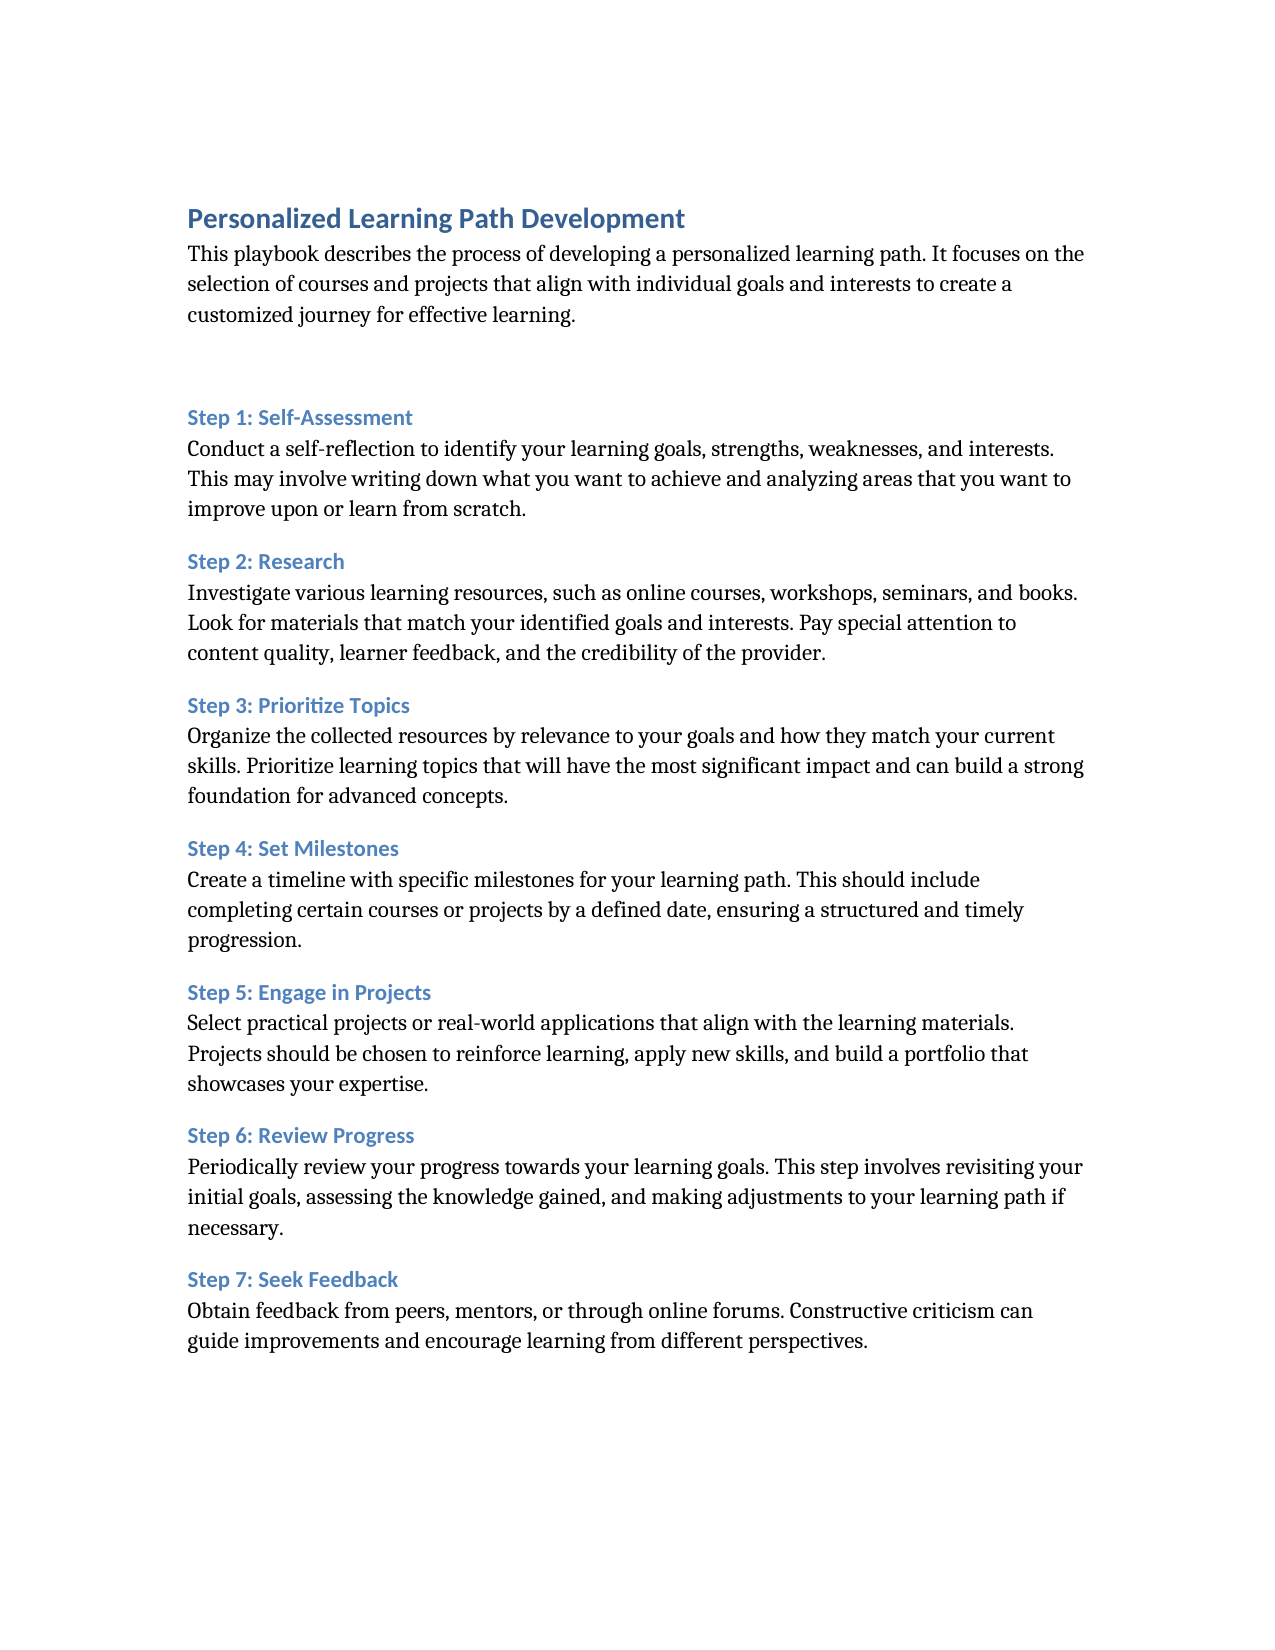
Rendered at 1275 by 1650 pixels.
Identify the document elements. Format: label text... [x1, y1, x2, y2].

text This playbook describes the process of developing a personalized learning path. It focuses on the selection of courses and projects that align with individual goals and interests to create a customized journey for effective learning. [187, 241, 1087, 328]
subtitle Step 5: Engage in Projects [187, 978, 1087, 1006]
subtitle Step 3: Prioritize Topics [187, 691, 1087, 719]
text Conduct a self-reflection to identify your learning goals, strengths, weaknesses, and interests. This may involve writing down what you want to achieve and analyzing areas that you want to improve upon or learn from scratch. [187, 436, 1087, 522]
subtitle Step 4: Set Milestones [187, 834, 1087, 862]
subtitle Step 1: Self-Assessment [187, 403, 1087, 431]
text Obtain feedback from peers, mentors, or through online forums. Constructive criticism can guide improvements and encourage learning from different perspectives. [187, 1297, 1087, 1354]
text Periodically review your progress towards your learning goals. This step involves revisiting your initial goals, assessing the knowledge gained, and making adjustments to your learning path if necessary. [187, 1154, 1087, 1241]
text Create a timeline with specific milestones for your learning path. This should include completing certain courses or projects by a defined date, ensuring a structured and timely progression. [187, 867, 1087, 953]
subtitle Step 7: Seek Feedback [187, 1265, 1087, 1293]
subtitle Step 2: Research [187, 547, 1087, 575]
text Select practical projects or real-world applications that align with the learning materials. Projects should be chosen to reinforce learning, apply new skills, and build a portfolio that showcases your expertise. [187, 1010, 1087, 1097]
text Organize the collected resources by relevance to your goals and how they match your current skills. Prioritize learning topics that will have the most significant impact and can build a strong foundation for advanced concepts. [187, 723, 1087, 810]
text Investigate various learning resources, such as online courses, workshops, seminars, and books. Look for materials that match your identified goals and interests. Pay special attention to content quality, learner feedback, and the credibility of the provider. [187, 579, 1087, 666]
subtitle Step 6: Review Progress [187, 1122, 1087, 1150]
subtitle Personalized Learning Path Development [187, 200, 1087, 236]
